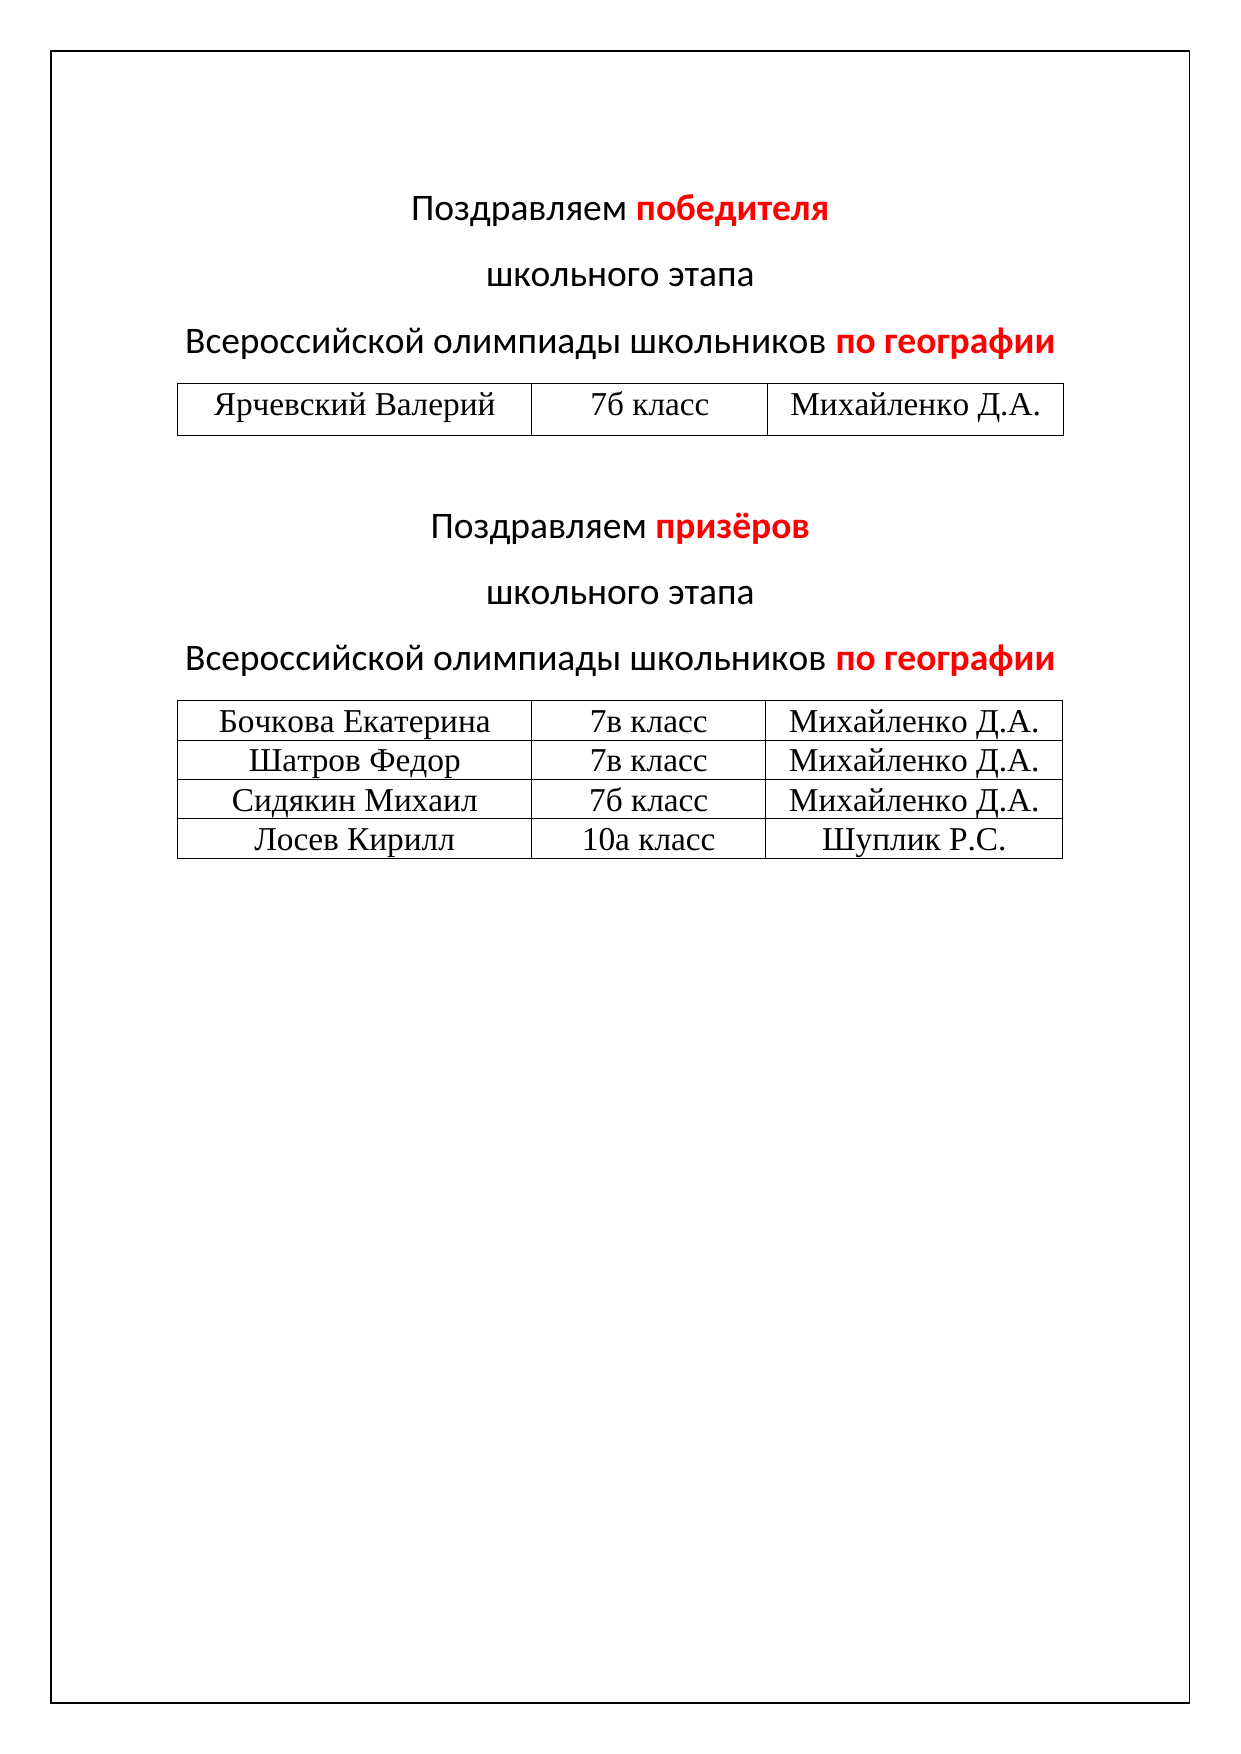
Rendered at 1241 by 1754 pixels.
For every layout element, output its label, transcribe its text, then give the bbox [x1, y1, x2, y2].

table_cell 10а класс [532, 819, 765, 858]
text Поздравляем призёров [177, 502, 1063, 547]
table_header Ярчевский Валерий [178, 384, 531, 434]
text школьного этапа [177, 250, 1063, 296]
table_header Бочкова Екатерина [178, 701, 531, 739]
table_header Михайленко Д.А. [768, 384, 1063, 434]
table_header 7в класс [532, 701, 765, 739]
text Поздравляем победителя [177, 184, 1063, 230]
table_cell 7в класс [532, 741, 765, 779]
text Всероссийской олимпиады школьников по географии [177, 317, 1063, 362]
table_cell Михайленко Д.А. [766, 780, 1062, 818]
table_header Михайленко Д.А. [766, 701, 1062, 739]
table_cell Шуплик Р.С. [766, 819, 1062, 858]
table_cell Сидякин Михаил [178, 780, 531, 818]
table_cell Лосев Кирилл [178, 819, 531, 858]
text Всероссийской олимпиады школьников по географии [177, 634, 1063, 680]
table_cell Шатров Федор [178, 741, 531, 779]
table_header 7б класс [532, 384, 767, 434]
table_cell 7б класс [532, 780, 765, 818]
text школьного этапа [177, 568, 1063, 614]
table_cell Михайленко Д.А. [766, 741, 1062, 779]
